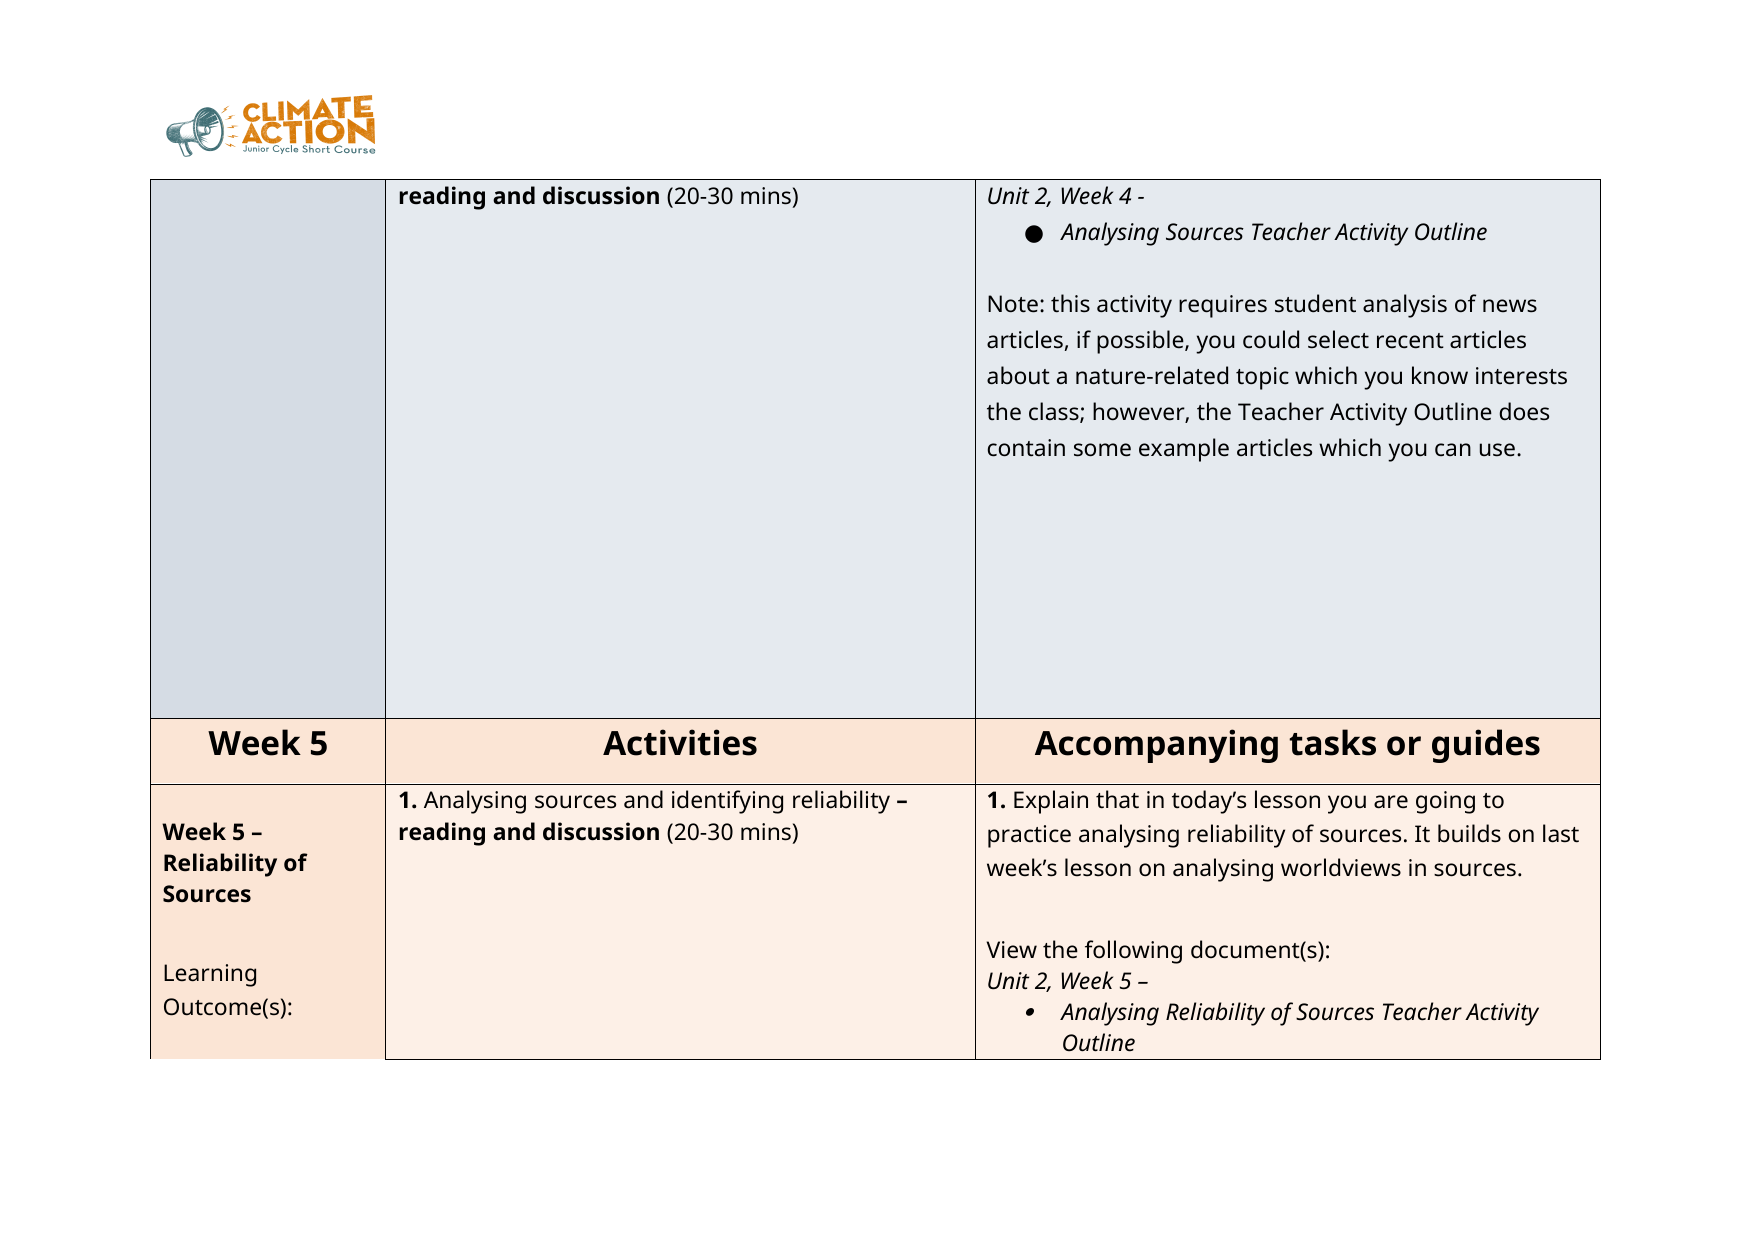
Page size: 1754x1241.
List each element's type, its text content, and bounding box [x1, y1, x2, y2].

table_cell 3. Analysing sources and identifying worldviews – reading and discussion (20-30 mins) [386, 180, 975, 718]
table_cell Activities [386, 719, 975, 783]
table_cell Week 5 [151, 719, 385, 783]
picture [150, 73, 400, 179]
table_cell 1. Analysing sources and identifying reliability – reading and discussion (20-30 mins) [386, 785, 975, 1059]
table_cell Accompanying tasks or guides [976, 719, 1600, 783]
